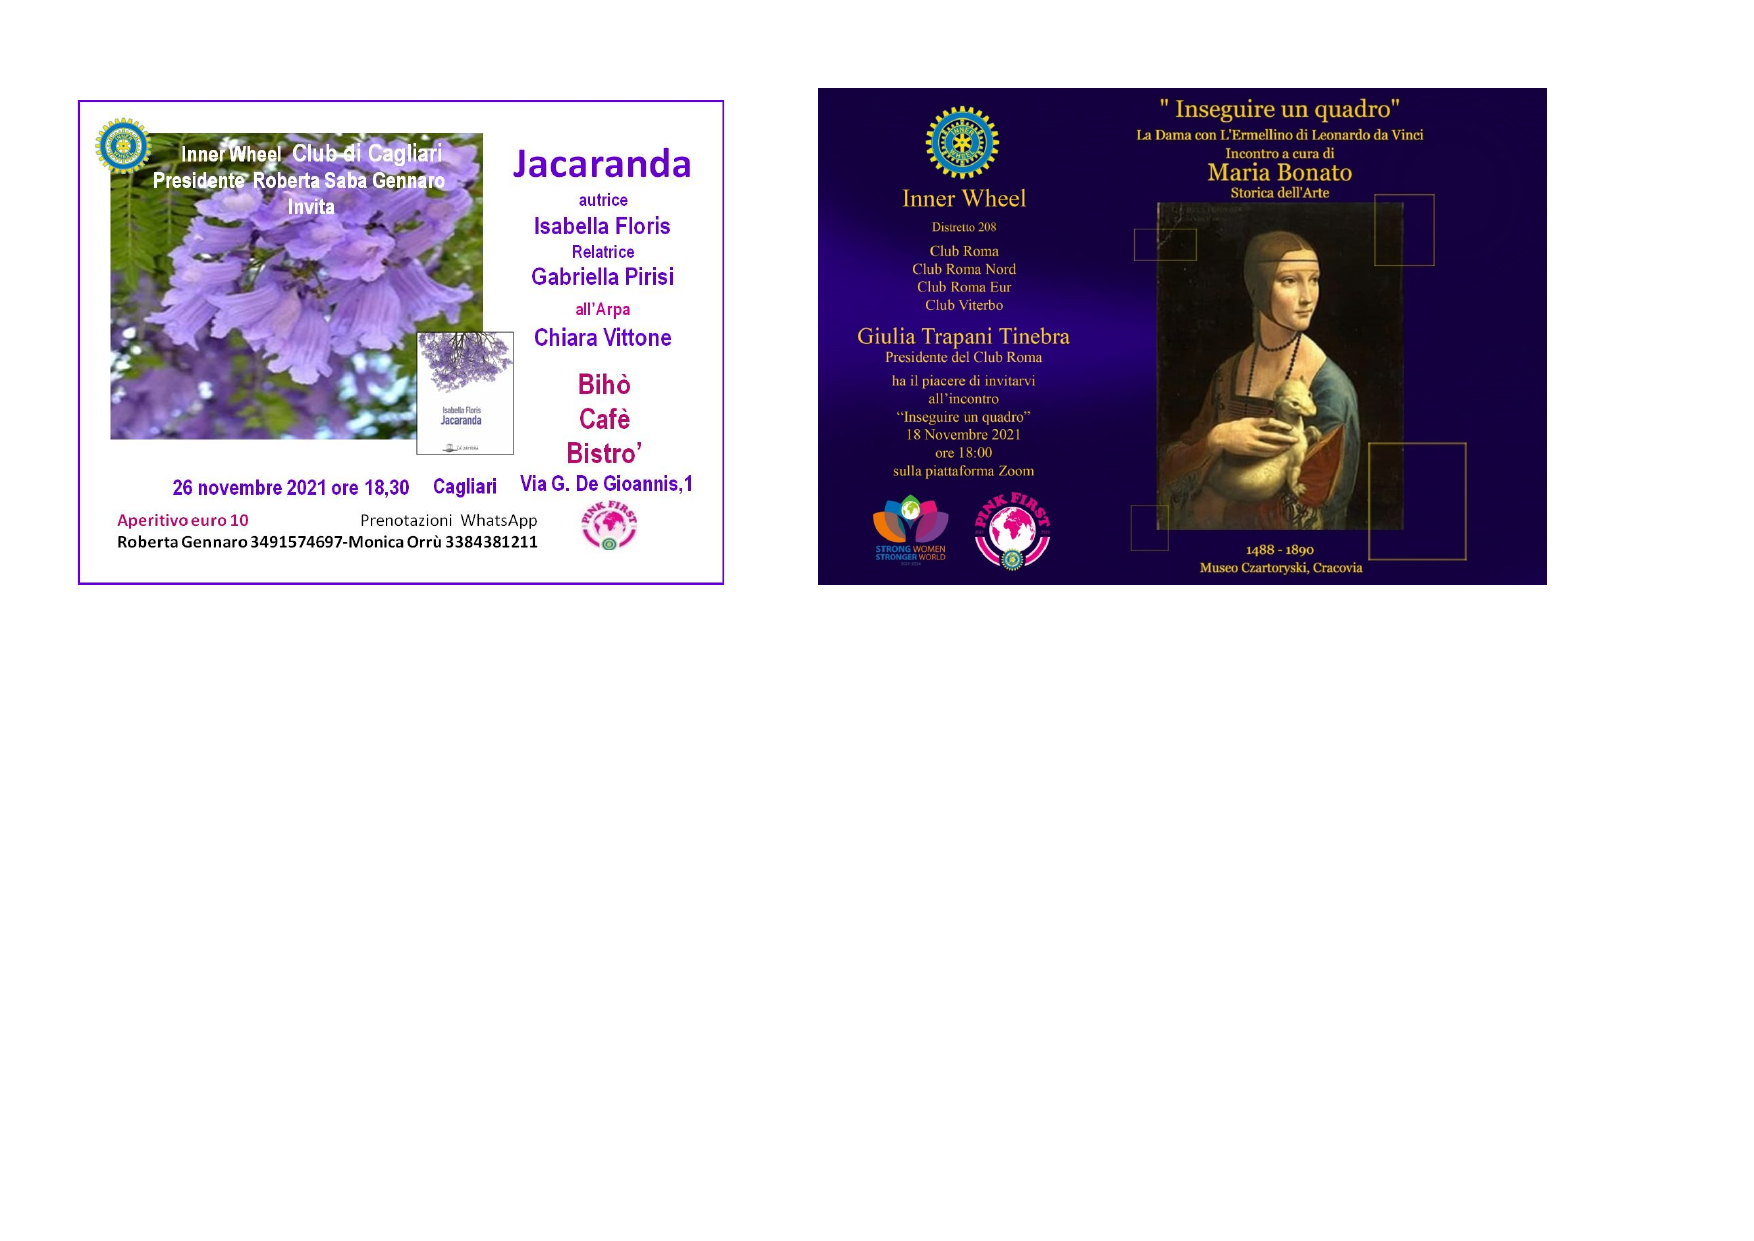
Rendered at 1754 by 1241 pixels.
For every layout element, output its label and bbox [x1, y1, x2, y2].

picture [818, 88, 1547, 585]
picture [77, 100, 725, 585]
